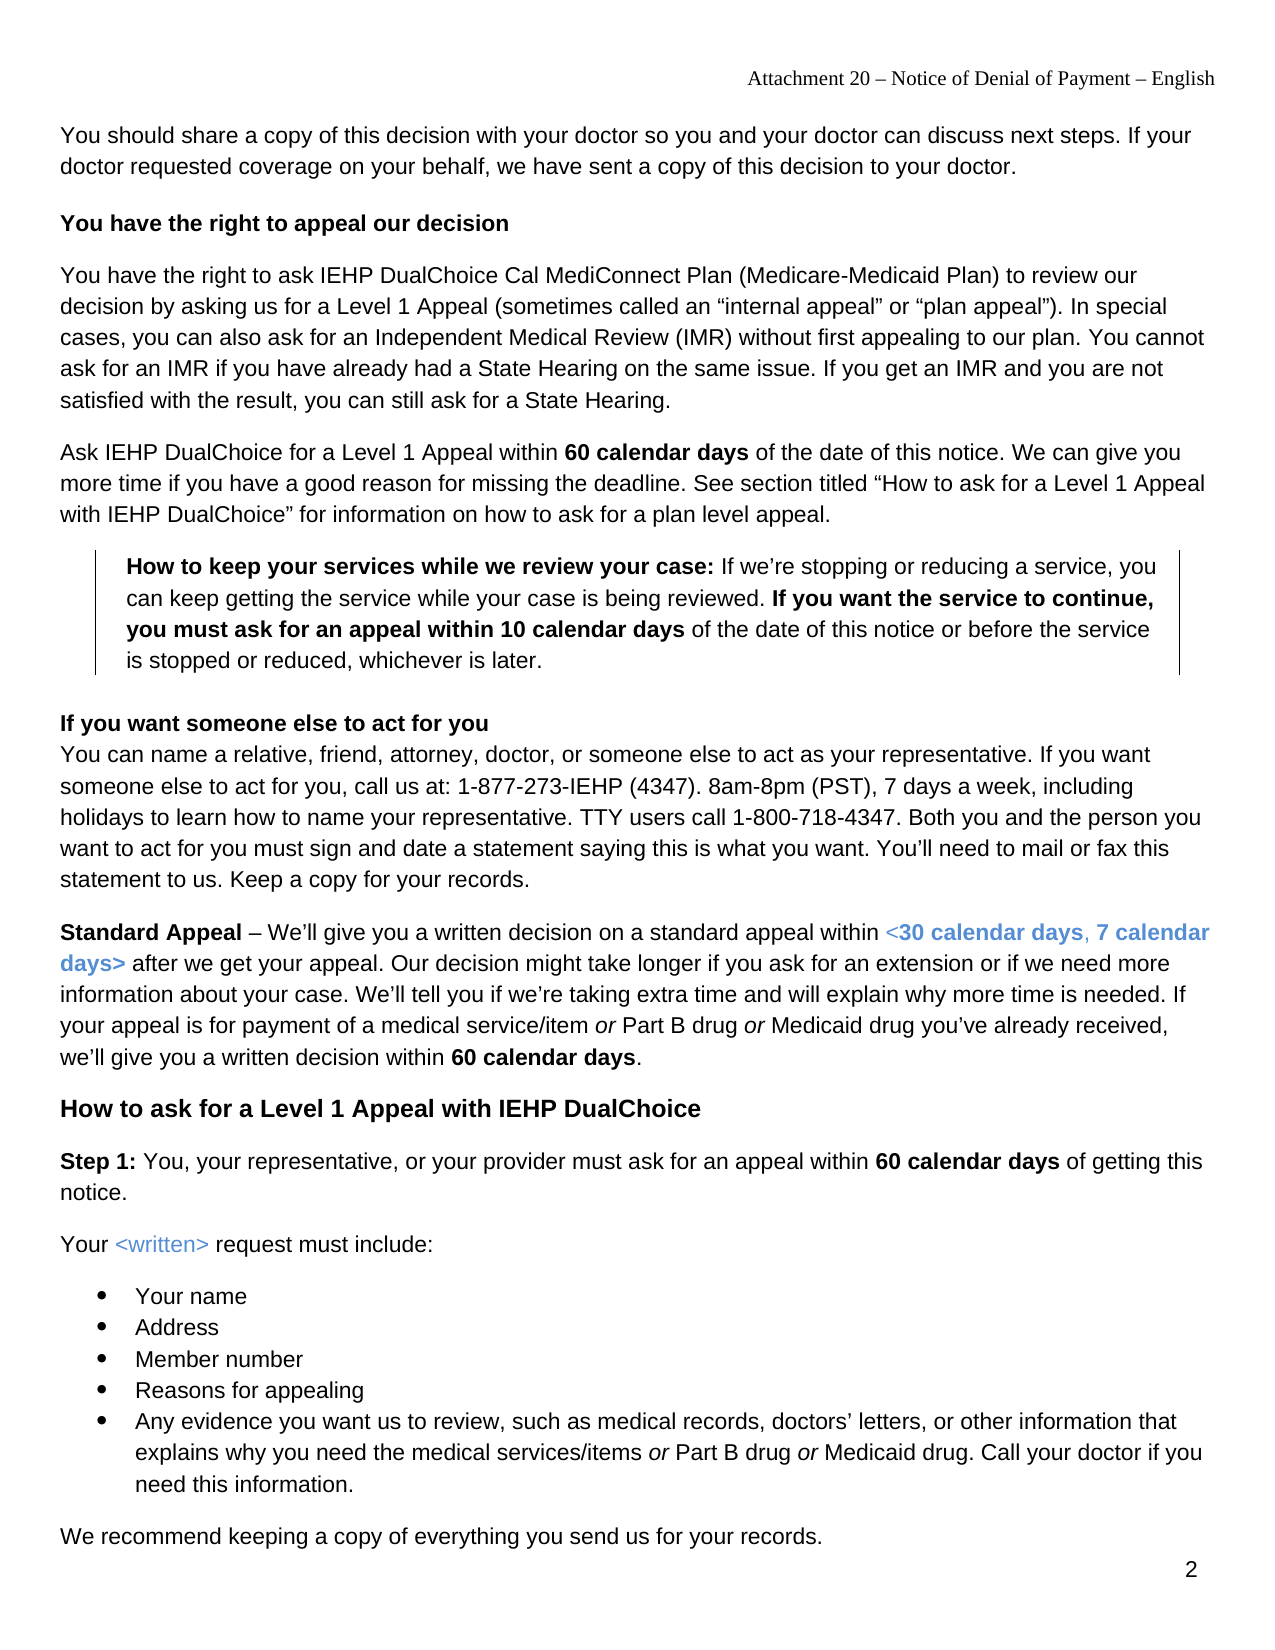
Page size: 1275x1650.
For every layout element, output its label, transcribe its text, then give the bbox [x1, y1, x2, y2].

text You have the right to ask IEHP DualChoice Cal MediConnect Plan (Medicare-Medicaid Plan) to review our decision by asking us for a Level 1 Appeal (sometimes called an “internal appeal” or “plan appeal”). In special cases, you can also ask for an Independent Medical Review (IMR) without first appealing to our plan. You cannot ask for an IMR if you have already had a State Hearing on the same issue. If you get an IMR and you are not satisfied with the result, you can still ask for a State Hearing. [60, 258, 1215, 414]
text You should share a copy of this decision with your doctor so you and your doctor can discuss next steps. If your doctor requested coverage on your behalf, we have sent a copy of this decision to your doctor. [60, 118, 1215, 181]
subtitle If you want someone else to act for you [60, 707, 1215, 738]
text You can name a relative, friend, attorney, doctor, or someone else to act as your representative. If you want someone else to act for you, call us at: 1-877-273-IEHP (4347). 8am-8pm (PST), 7 days a week, including holidays to learn how to name your representative. TTY users call 1-800-718-4347. Both you and the person you want to act for you must sign and date a statement saying this is what you want. You’ll need to mail or fax this statement to us. Keep a copy for your records. [60, 738, 1215, 894]
text Any evidence you want us to review, such as medical records, doctors’ letters, or other information that explains why you need the medical services/items or Part B drug or Medicaid drug. Call your doctor if you need this information. [97, 1404, 1215, 1498]
text Your <written> request must include: [60, 1227, 1215, 1259]
subtitle How to ask for a Level 1 Appeal with IEHP DualChoice [60, 1092, 1215, 1123]
text Step 1: You, your representative, or your provider must ask for an appeal within 60 calendar days of getting this notice. [60, 1144, 1215, 1207]
text Member number [97, 1342, 1215, 1373]
text We recommend keeping a copy of everything you send us for your records. [60, 1519, 1215, 1550]
text Address [97, 1311, 1215, 1342]
text Standard Appeal – We’ll give you a written decision on a standard appeal within <30 calendar days, 7 calendar days> after we get your appeal. Our decision might take longer if you ask for an extension or if we need more information about your case. We’ll tell you if we’re taking extra time and will explain why more time is needed. If your appeal is for payment of a medical service/item or Part B drug or Medicaid drug you’ve already received, we’ll give you a written decision within 60 calendar days. [60, 915, 1215, 1071]
text Reasons for appealing [97, 1373, 1215, 1404]
text Your name [97, 1279, 1215, 1311]
subtitle You have the right to appeal our decision [60, 206, 1215, 237]
table_header How to keep your services while we review your case: If we’re stopping or reducing a service, you can keep getting the service while your case is being reviewed. If you want the service to continue, you must ask for an appeal within 10 calendar days of the date of this notice or before the service is stopped or reduced, whichever is later. [96, 550, 1179, 675]
text Ask IEHP DualChoice for a Level 1 Appeal within 60 calendar days of the date of this notice. We can give you more time if you have a good reason for missing the deadline. See section titled “How to ask for a Level 1 Appeal with IEHP DualChoice” for information on how to ask for a plan level appeal. [60, 435, 1215, 529]
